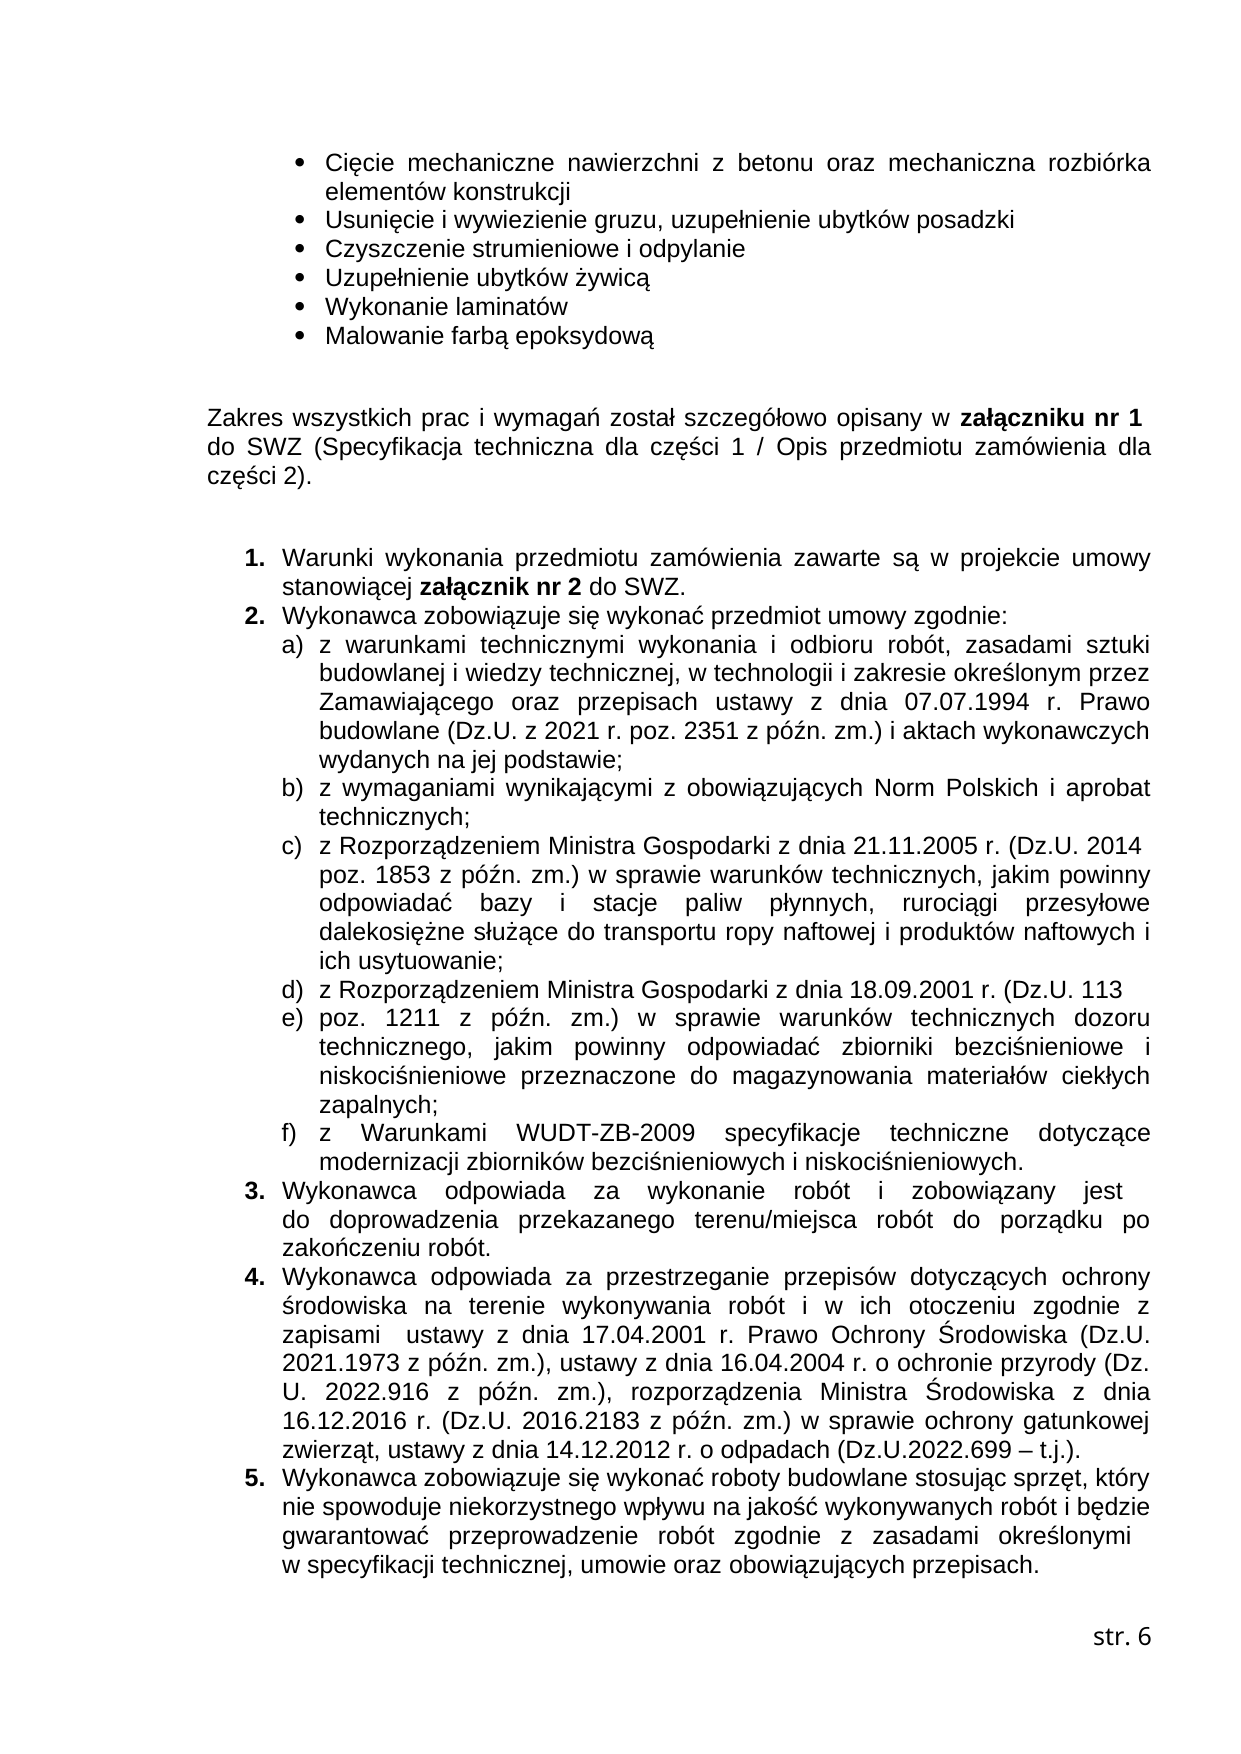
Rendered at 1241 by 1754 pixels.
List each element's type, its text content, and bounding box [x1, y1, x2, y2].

list z warunkami technicznymi wykonania i odbioru robót, zasadami sztuki budowlanej i wiedzy technicznej, w technologii i zakresie określonym przez Zamawiającego oraz przepisach ustawy z dnia 07.07.1994 r. Prawo budowlane (Dz.U. z 2021 r. poz. 2351 z późn. zm.) i aktach wykonawczych wydanych na jej podstawie; [281, 629, 1152, 773]
list z wymaganiami wynikającymi z obowiązujących Norm Polskich i aprobat technicznych; [281, 773, 1152, 831]
list nie spowoduje niekorzystnego wpływu na jakość wykonywanych robót i będzie gwarantować przeprowadzenie robót zgodnie z zasadami określonymi w specyfikacji technicznej, umowie oraz obowiązujących przepisach. [282, 1492, 1152, 1578]
list Uzupełnienie ubytków żywicą [295, 263, 1152, 292]
list z Rozporządzeniem Ministra Gospodarki z dnia 18.09.2001 r. (Dz.U. 113 [281, 974, 1152, 1003]
list poz. 1211 z późn. zm.) w sprawie warunków technicznych dozoru technicznego, jakim powinny odpowiadać zbiorniki bezciśnieniowe i niskociśnieniowe przeznaczone do magazynowania materiałów ciekłych zapalnych; [281, 1003, 1152, 1118]
list z Warunkami WUDT-ZB-2009 specyfikacje techniczne dotyczące modernizacji zbiorników bezciśnieniowych i niskociśnieniowych. [281, 1118, 1152, 1176]
list z Rozporządzeniem Ministra Gospodarki z dnia 21.11.2005 r. (Dz.U. 2014 poz. 1853 z późn. zm.) w sprawie warunków technicznych, jakim powinny odpowiadać bazy i stacje paliw płynnych, rurociągi przesyłowe dalekosiężne służące do transportu ropy naftowej i produktów naftowych i ich usytuowanie; [281, 831, 1152, 974]
list Malowanie farbą epoksydową [295, 321, 1152, 349]
list Wykonawca odpowiada za przestrzeganie przepisów dotyczących ochrony środowiska na terenie wykonywania robót i w ich otoczeniu zgodnie z zapisami ustawy z dnia 17.04.2001 r. Prawo Ochrony Środowiska (Dz.U. 2021.1973 z późn. zm.), ustawy z dnia 16.04.2004 r. o ochronie przyrody (Dz. U. 2022.916 z późn. zm.), rozporządzenia Ministra Środowiska z dnia 16.12.2016 r. (Dz.U. 2016.2183 z późn. zm.) w sprawie ochrony gatunkowej zwierząt, ustawy z dnia 14.12.2012 r. o odpadach (Dz.U.2022.699 – t.j.). [244, 1262, 1152, 1463]
list Wykonanie laminatów [295, 292, 1152, 321]
list Usunięcie i wywiezienie gruzu, uzupełnienie ubytków posadzki [295, 205, 1152, 234]
list Cięcie mechaniczne nawierzchni z betonu oraz mechaniczna rozbiórka elementów konstrukcji [295, 148, 1152, 205]
list Warunki wykonania przedmiotu zamówienia zawarte są w projekcie umowy stanowiącej załącznik nr 2 do SWZ. [244, 543, 1152, 601]
list Wykonawca zobowiązuje się wykonać przedmiot umowy zgodnie: [244, 601, 1152, 629]
text Zakres wszystkich prac i wymagań został szczegółowo opisany w załączniku nr 1 do SWZ (Specyfikacja techniczna dla części 1 / Opis przedmiotu zamówienia dla części 2). [207, 403, 1152, 489]
list Wykonawca zobowiązuje się wykonać roboty budowlane stosując sprzęt, który [244, 1463, 1152, 1492]
list Wykonawca odpowiada za wykonanie robót i zobowiązany jest do doprowadzenia przekazanego terenu/miejsca robót do porządku po zakończeniu robót. [244, 1176, 1152, 1262]
list Czyszczenie strumieniowe i odpylanie [295, 234, 1152, 263]
